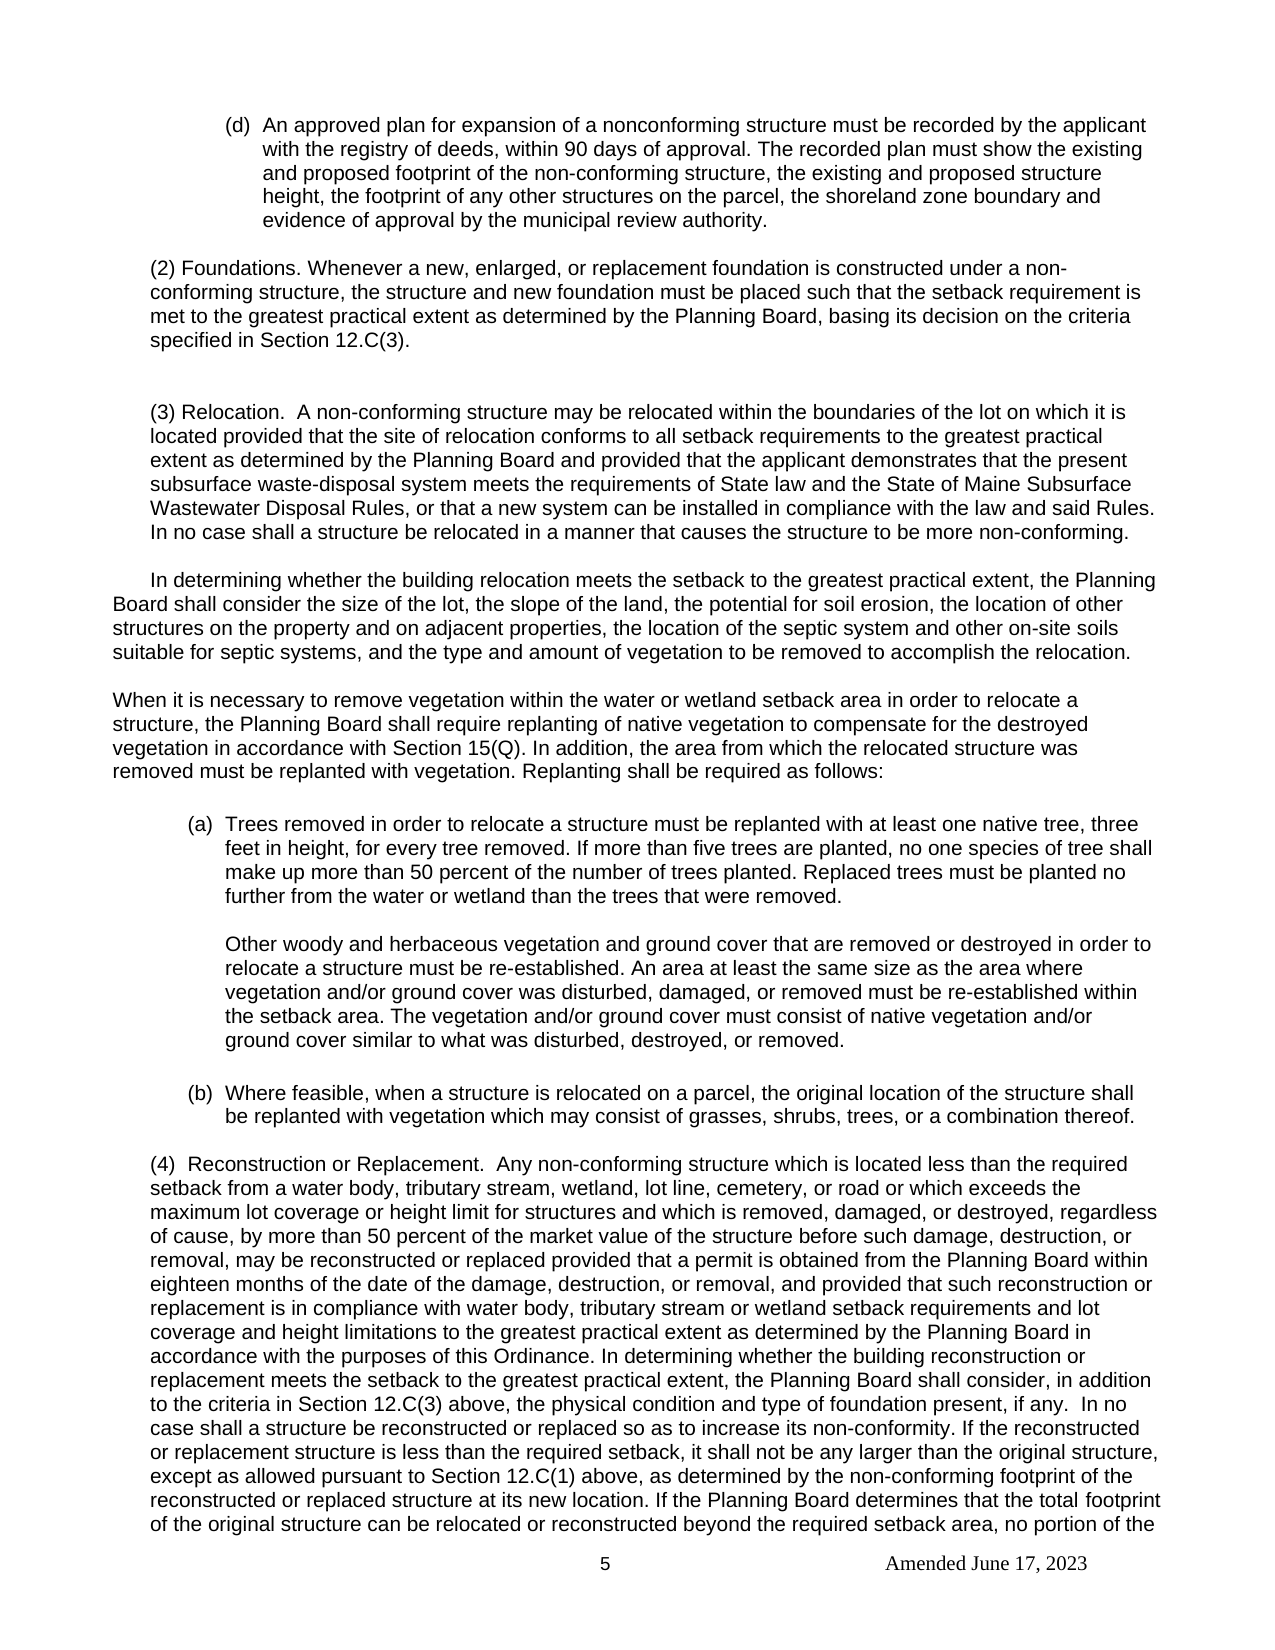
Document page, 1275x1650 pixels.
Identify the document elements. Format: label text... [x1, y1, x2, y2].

text (b) Where feasible, when a structure is relocated on a parcel, the original location of the structure shall be replanted with vegetation which may consist of grasses, shrubs, trees, or a combination thereof. [187, 1080, 1162, 1128]
text (a) Trees removed in order to relocate a structure must be replanted with at least one native tree, three feet in height, for every tree removed. If more than five trees are planted, no one species of tree shall make up more than 50 percent of the number of trees planted. Replaced trees must be planted no further from the water or wetland than the trees that were removed. [187, 812, 1162, 908]
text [112, 1152, 1162, 1536]
text When it is necessary to remove vegetation within the water or wetland setback area in order to relocate a structure, the Planning Board shall require replanting of native vegetation to compensate for the destroyed vegetation in accordance with Section 15(Q). In addition, the area from which the relocated structure was removed must be replanted with vegetation. Replanting shall be required as follows: [112, 687, 1162, 783]
text Other woody and herbaceous vegetation and ground cover that are removed or destroyed in order to relocate a structure must be re-established. An area at least the same size as the area where vegetation and/or ground cover was disturbed, damaged, or removed must be re-established within the setback area. The vegetation and/or ground cover must consist of native vegetation and/or ground cover similar to what was disturbed, destroyed, or removed. [187, 932, 1162, 1052]
text (d) An approved plan for expansion of a nonconforming structure must be recorded by the applicant with the registry of deeds, within 90 days of approval. The recorded plan must show the existing and proposed footprint of the non-conforming structure, the existing and proposed structure height, the footprint of any other structures on the parcel, the shoreland zone boundary and evidence of approval by the municipal review authority. [225, 112, 1162, 232]
text (3) Relocation. A non-conforming structure may be relocated within the boundaries of the lot on which it is located provided that the site of relocation conforms to all setback requirements to the greatest practical extent as determined by the Planning Board and provided that the applicant demonstrates that the present subsurface waste-disposal system meets the requirements of State law and the State of Maine Subsurface Wastewater Disposal Rules, or that a new system can be installed in compliance with the law and said Rules. In no case shall a structure be relocated in a manner that causes the structure to be more non-conforming. [150, 400, 1162, 544]
text In determining whether the building relocation meets the setback to the greatest practical extent, the Planning Board shall consider the size of the lot, the slope of the land, the potential for soil erosion, the location of other structures on the property and on adjacent properties, the location of the septic system and other on-site soils suitable for septic systems, and the type and amount of vegetation to be removed to accomplish the relocation. [112, 568, 1162, 663]
text (2) Foundations. Whenever a new, enlarged, or replacement foundation is constructed under a non-conforming structure, the structure and new foundation must be placed such that the setback requirement is met to the greatest practical extent as determined by the Planning Board, basing its decision on the criteria specified in Section 12.C(3). [150, 256, 1162, 352]
